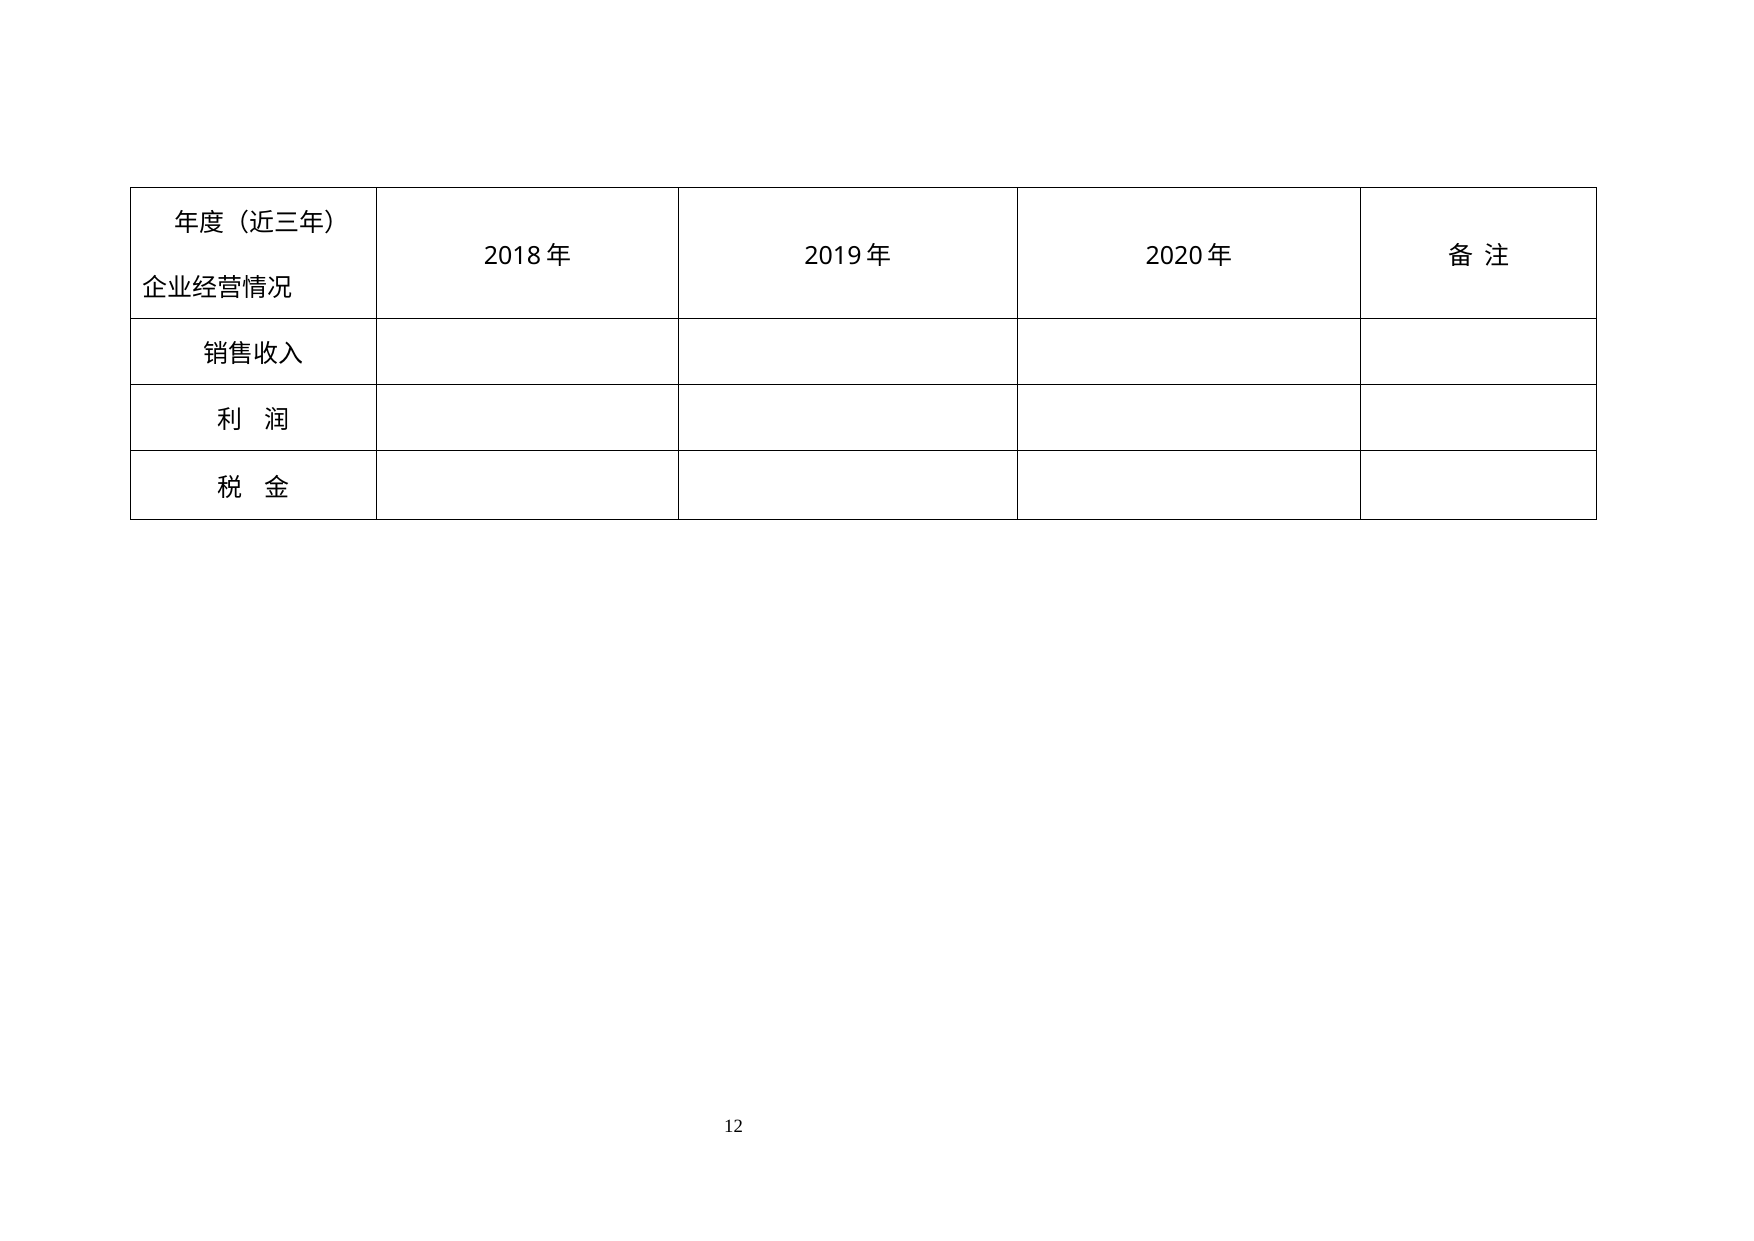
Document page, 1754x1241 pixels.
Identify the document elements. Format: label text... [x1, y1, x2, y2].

table_cell 年度（近三年） 企业经营情况 [131, 188, 376, 318]
table_cell [377, 385, 678, 450]
table_cell 2020年 [1018, 188, 1360, 318]
table_cell [679, 451, 1017, 519]
table_cell [1018, 451, 1360, 519]
table_cell 利 润 [131, 385, 376, 450]
table_cell [1361, 319, 1596, 384]
table_cell [1018, 319, 1360, 384]
table_cell [679, 319, 1017, 384]
table_cell [1361, 385, 1596, 450]
table_cell [1018, 385, 1360, 450]
table_cell 税 金 [131, 451, 376, 519]
table_cell [377, 319, 678, 384]
table_cell 销售收入 [131, 319, 376, 384]
table_cell 备 注 [1361, 188, 1596, 318]
table_cell [377, 451, 678, 519]
table_cell [679, 385, 1017, 450]
table_cell 2019年 [679, 188, 1017, 318]
table_cell [1361, 451, 1596, 519]
table_cell 2018年 [377, 188, 678, 318]
